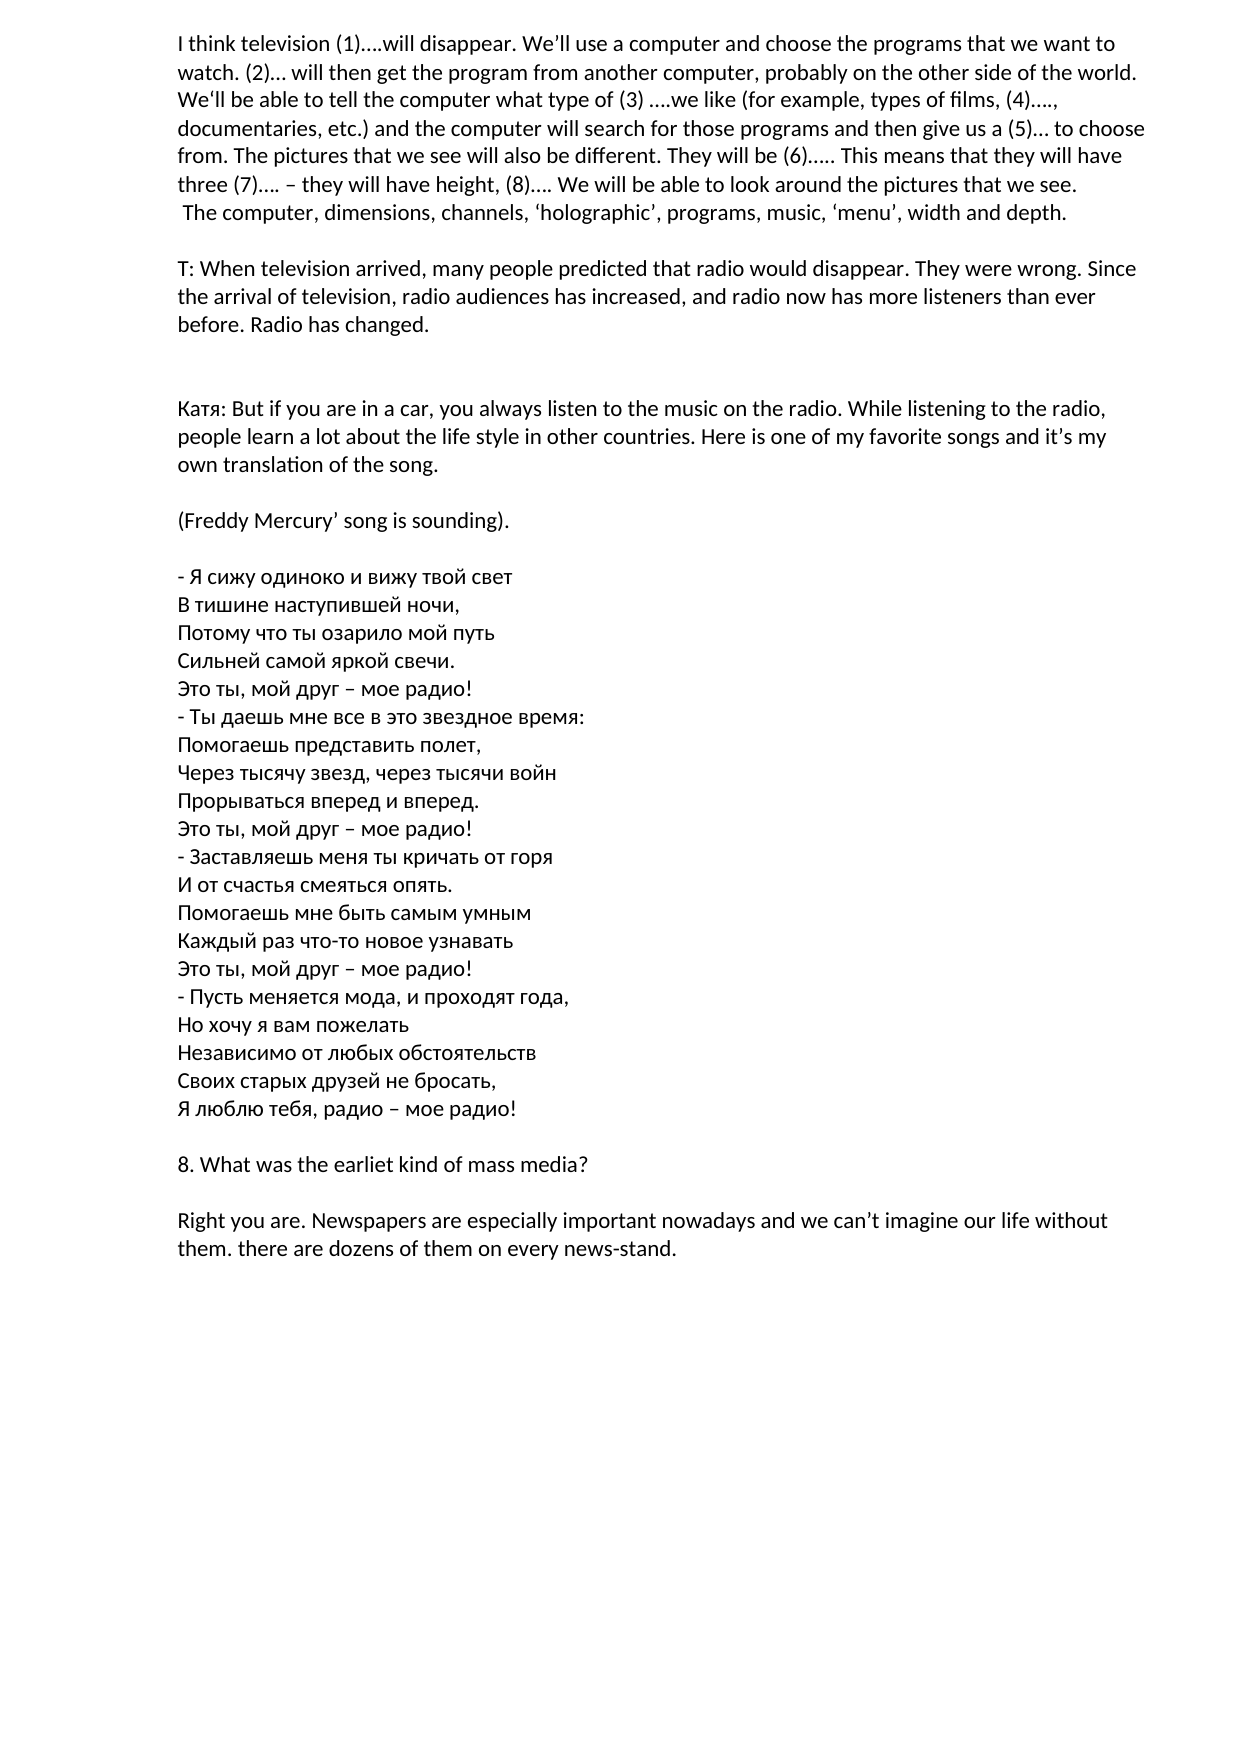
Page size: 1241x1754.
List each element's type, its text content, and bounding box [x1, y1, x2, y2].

text - Заставляешь меня ты кричать от горя [177, 842, 1152, 870]
text Через тысячу звезд, через тысячи войн [177, 758, 1152, 786]
text - Пусть меняется мода, и проходят года, [177, 982, 1152, 1010]
text The computer, dimensions, channels, ‘holographic’, programs, music, ‘menu’, width and depth. [177, 198, 1152, 226]
text Независимо от любых обстоятельств [177, 1038, 1152, 1066]
text Это ты, мой друг – мое радио! [177, 814, 1152, 842]
text Прорываться вперед и вперед. [177, 786, 1152, 814]
text - Ты даешь мне все в это звездное время: [177, 702, 1152, 730]
text Каждый раз что-то новое узнавать [177, 926, 1152, 954]
text Right you are. Newspapers are especially important nowadays and we can’t imagine our life without them. there are dozens of them on every news-stand. [177, 1206, 1152, 1262]
text T: When television arrived, many people predicted that radio would disappear. They were wrong. Since the arrival of television, radio audiences has increased, and radio now has more listeners than ever before. Radio has changed. [177, 254, 1152, 338]
text I think television (1)….will disappear. We’ll use a computer and choose the programs that we want to watch. (2)… will then get the program from another computer, probably on the other side of the world. We‘ll be able to tell the computer what type of (3) ….we like (for example, types of films, (4)…., documentaries, etc.) and the computer will search for those programs and then give us a (5)… to choose from. The pictures that we see will also be different. They will be (6)….. This means that they will have three (7)…. – they will have height, (8)…. We will be able to look around the pictures that we see. [177, 29, 1152, 198]
text В тишине наступившей ночи, [177, 590, 1152, 618]
text Своих старых друзей не бросать, [177, 1066, 1152, 1094]
text Это ты, мой друг – мое радио! [177, 954, 1152, 982]
text 8. What was the earliet kind of mass media? [177, 1150, 1152, 1178]
text И от счастья смеяться опять. [177, 870, 1152, 898]
text (Freddy Mercury’ song is sounding). [177, 506, 1152, 534]
text Это ты, мой друг – мое радио! [177, 674, 1152, 702]
text - Я сижу одиноко и вижу твой свет [177, 562, 1152, 590]
text Помогаешь мне быть самым умным [177, 898, 1152, 926]
text Потому что ты озарило мой путь [177, 618, 1152, 646]
text Сильней самой яркой свечи. [177, 646, 1152, 674]
text Но хочу я вам пожелать [177, 1010, 1152, 1038]
text Помогаешь представить полет, [177, 730, 1152, 758]
text Катя: But if you are in a car, you always listen to the music on the radio. While listening to the radio, people learn a lot about the life style in other countries. Here is one of my favorite songs and it’s my own translation of the song. [177, 394, 1152, 478]
text Я люблю тебя, радио – мое радио! [177, 1094, 1152, 1122]
